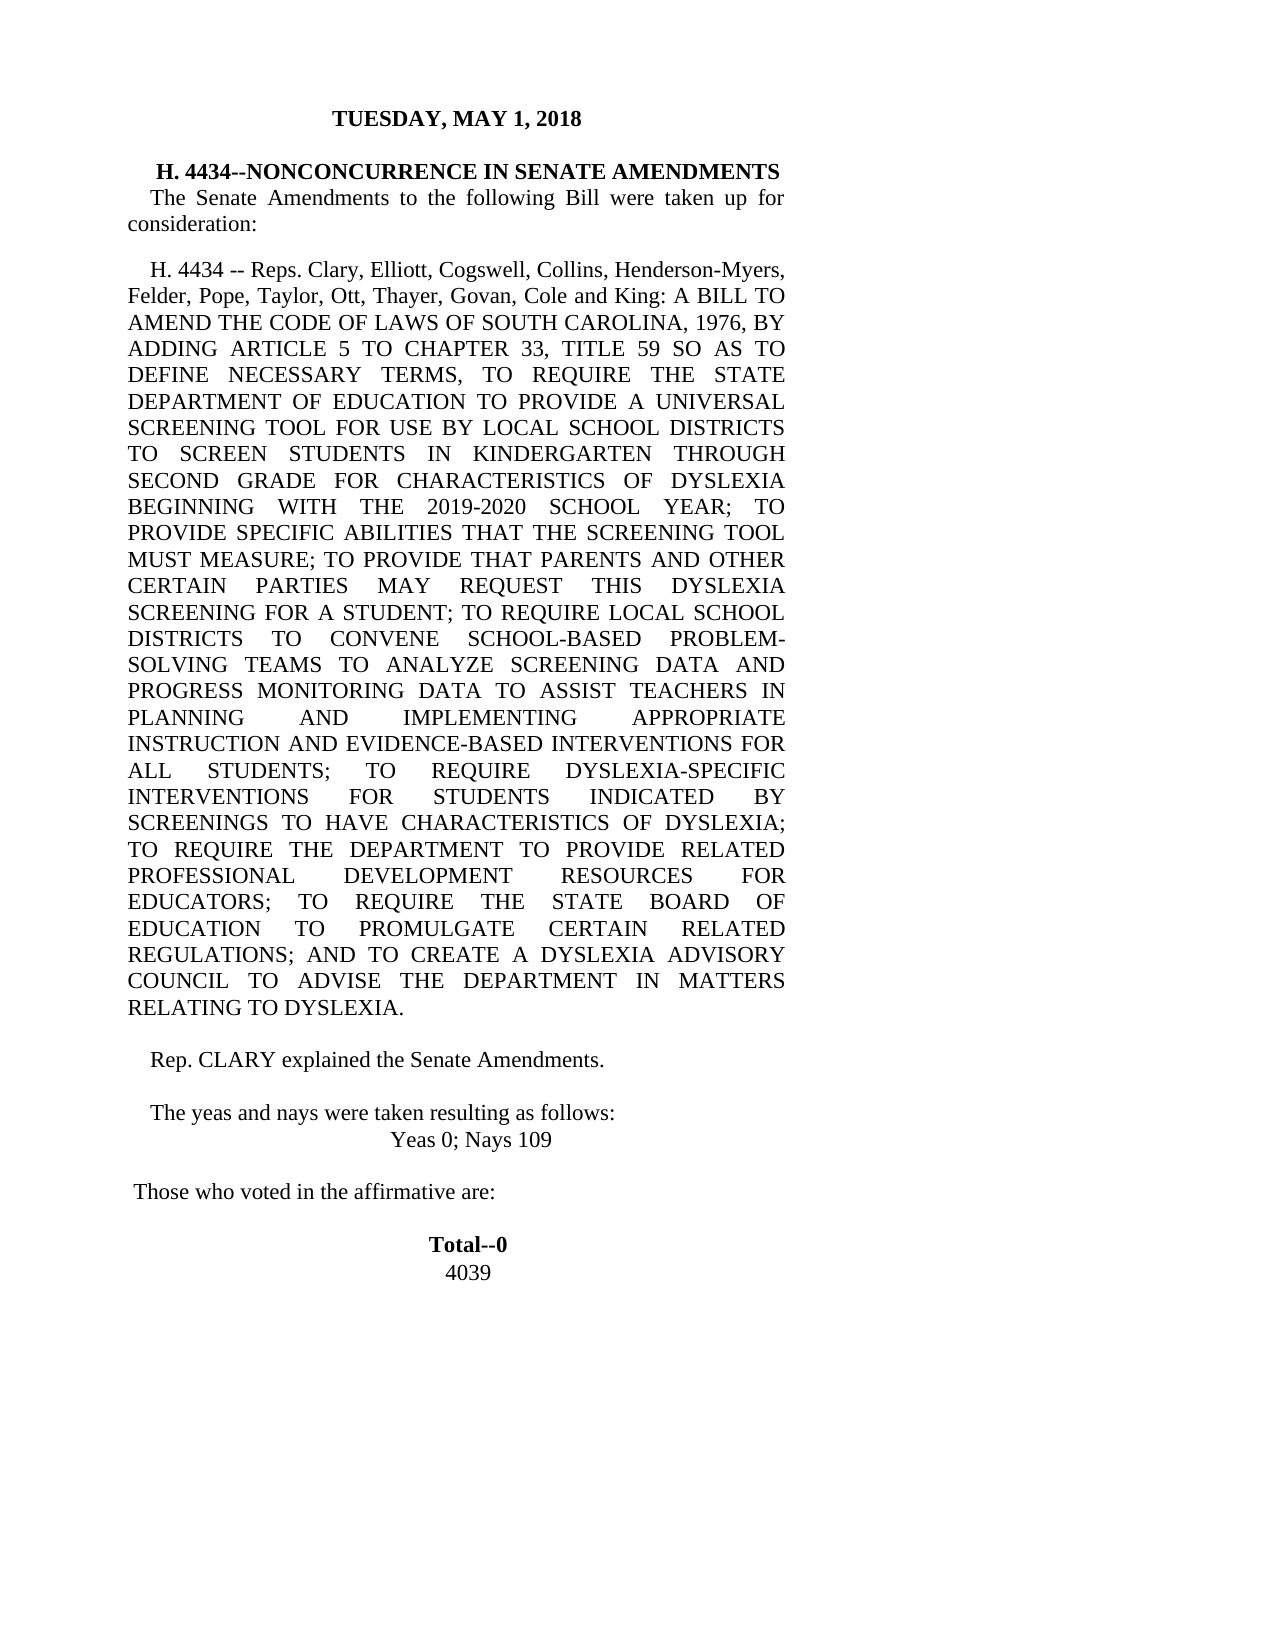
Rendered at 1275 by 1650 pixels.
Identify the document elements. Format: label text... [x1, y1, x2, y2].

text H. 4434 -- Reps. Clary, Elliott, Cogswell, Collins, Henderson-Myers, Felder, Pope, Taylor, Ott, Thayer, Govan, Cole and King: A BILL TO AMEND THE CODE OF LAWS OF SOUTH CAROLINA, 1976, BY ADDING ARTICLE 5 TO CHAPTER 33, TITLE 59 SO AS TO DEFINE NECESSARY TERMS, TO REQUIRE THE STATE DEPARTMENT OF EDUCATION TO PROVIDE A UNIVERSAL SCREENING TOOL FOR USE BY LOCAL SCHOOL DISTRICTS TO SCREEN STUDENTS IN KINDERGARTEN THROUGH SECOND GRADE FOR CHARACTERISTICS OF DYSLEXIA BEGINNING WITH THE 2019-2020 SCHOOL YEAR; TO PROVIDE SPECIFIC ABILITIES THAT THE SCREENING TOOL MUST MEASURE; TO PROVIDE THAT PARENTS AND OTHER CERTAIN PARTIES MAY REQUEST THIS DYSLEXIA SCREENING FOR A STUDENT; TO REQUIRE LOCAL SCHOOL DISTRICTS TO CONVENE SCHOOL-BASED PROBLEM-SOLVING TEAMS TO ANALYZE SCREENING DATA AND PROGRESS MONITORING DATA TO ASSIST TEACHERS IN PLANNING AND IMPLEMENTING APPROPRIATE INSTRUCTION AND EVIDENCE-BASED INTERVENTIONS FOR ALL STUDENTS; TO REQUIRE DYSLEXIA-SPECIFIC INTERVENTIONS FOR STUDENTS INDICATED BY SCREENINGS TO HAVE CHARACTERISTICS OF DYSLEXIA; TO REQUIRE THE DEPARTMENT TO PROVIDE RELATED PROFESSIONAL DEVELOPMENT RESOURCES FOR EDUCATORS; TO REQUIRE THE STATE BOARD OF EDUCATION TO PROMULGATE CERTAIN RELATED REGULATIONS; AND TO CREATE A DYSLEXIA ADVISORY COUNCIL TO ADVISE THE DEPARTMENT IN MATTERS RELATING TO DYSLEXIA. [127, 256, 786, 1020]
text The Senate Amendments to the following Bill were taken up for consideration: [127, 184, 786, 237]
text Those who voted in the affirmative are: [127, 1178, 786, 1205]
text The yeas and nays were taken resulting as follows: [127, 1099, 786, 1126]
text H. 4434--NONCONCURRENCE IN SENATE AMENDMENTS [127, 158, 786, 184]
text Total--0 [127, 1231, 786, 1257]
text Rep. CLARY explained the Senate Amendments. [127, 1047, 786, 1073]
text Yeas 0; Nays 109 [127, 1126, 786, 1152]
